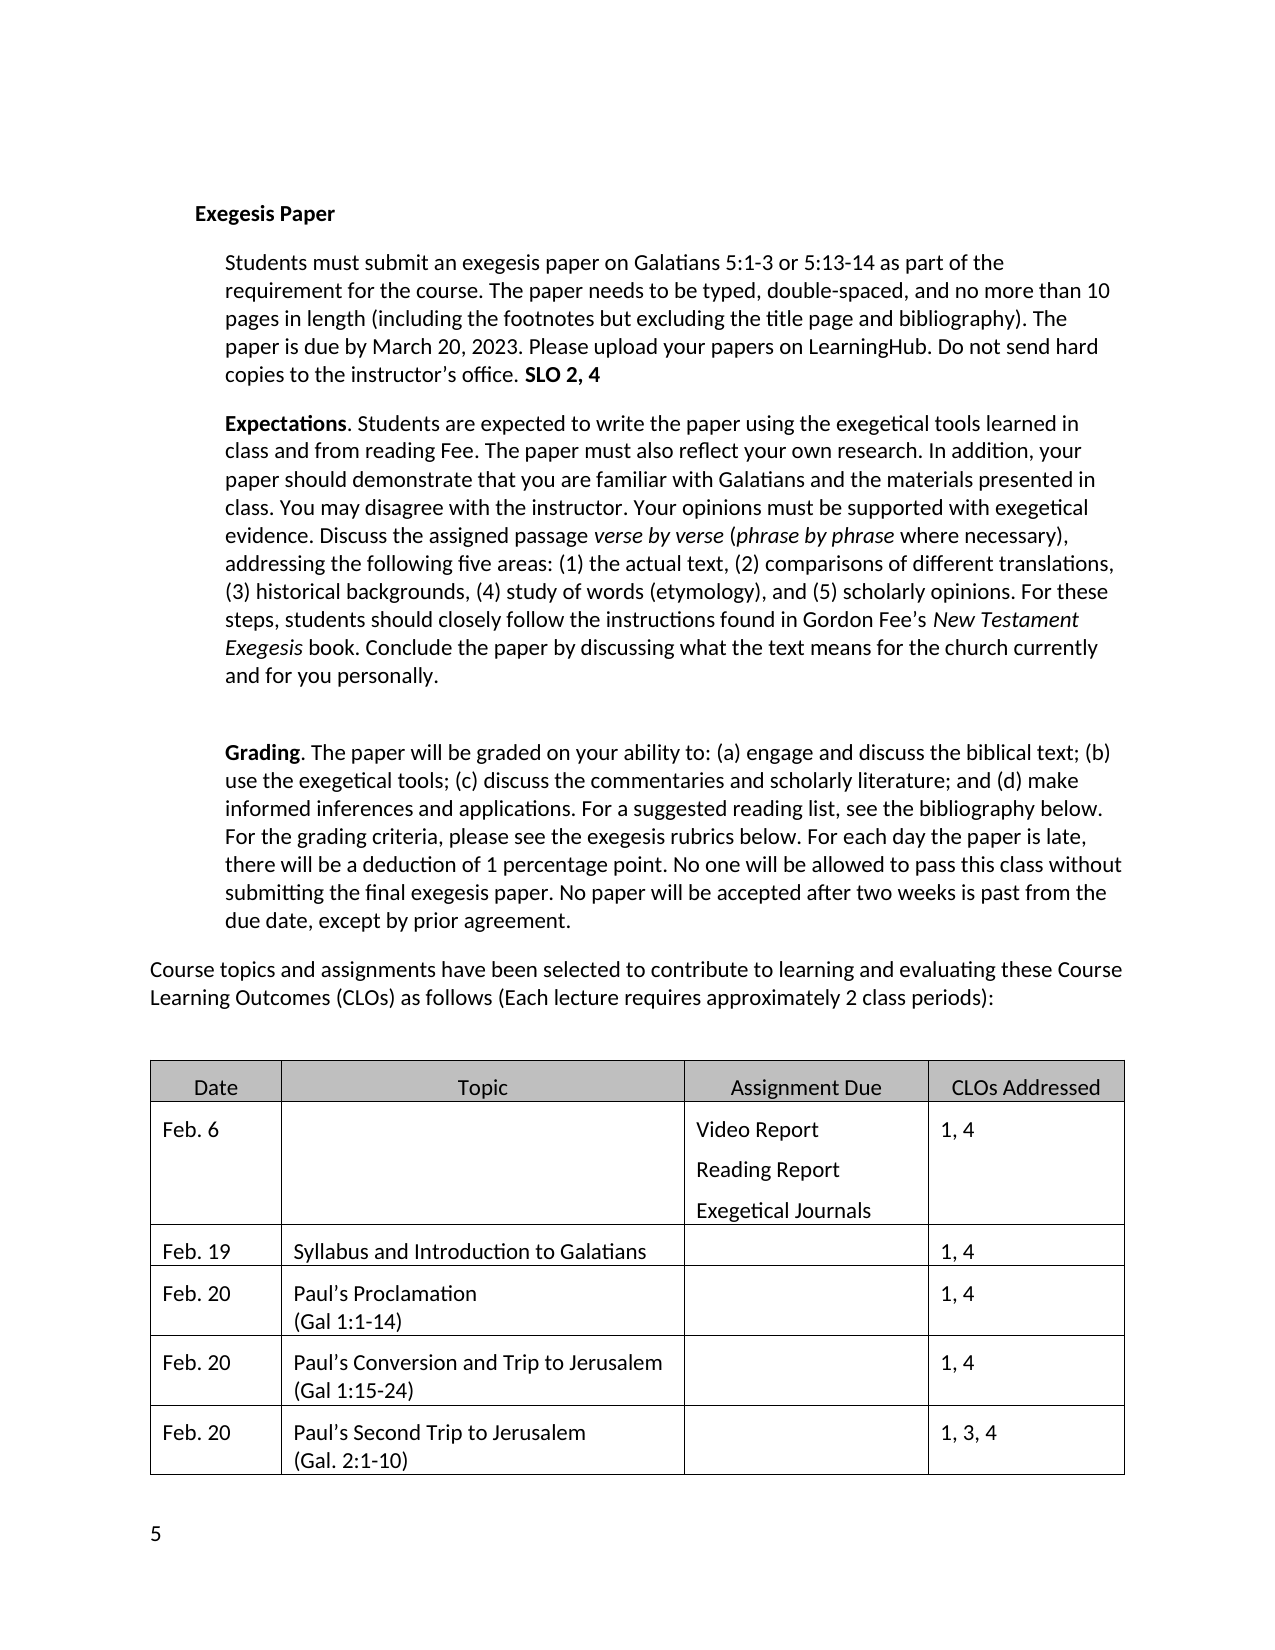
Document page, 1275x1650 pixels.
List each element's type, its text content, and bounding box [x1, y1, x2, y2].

table_cell [282, 1102, 684, 1224]
table_cell 1, 4 [929, 1336, 1124, 1404]
table_cell Feb. 19 [151, 1225, 281, 1265]
table_cell Syllabus and Introduction to Galatians [282, 1225, 684, 1265]
table_header Assignment Due [685, 1061, 928, 1101]
table_cell Feb. 20 [151, 1336, 281, 1404]
table_cell 1, 4 [929, 1225, 1124, 1265]
table_cell 1, 3, 4 [929, 1406, 1124, 1474]
table_cell 1, 4 [929, 1266, 1124, 1335]
text Grading. The paper will be graded on your ability to: (a) engage and discuss the biblical text; (b) use the exegetical tools; (c) discuss the commentaries and scholarly literature; and (d) make informed inferences and applications. For a suggested reading list, see the bibliography below. For the grading criteria, please see the exegesis rubrics below. For each day the paper is late, there will be a deduction of 1 percentage point. No one will be allowed to pass this class without submitting the final exegesis paper. No paper will be accepted after two weeks is past from the due date, except by prior agreement. [225, 738, 1125, 934]
text Students must submit an exegesis paper on Galatians 5:1-3 or 5:13-14 as part of the requirement for the course. The paper needs to be typed, double-spaced, and no more than 10 pages in length (including the footnotes but excluding the title page and bibliography). The paper is due by March 20, 2023. Please upload your papers on LearningHub. Do not send hard copies to the instructor’s office. SLO 2, 4 [225, 248, 1125, 388]
table_header Topic [282, 1061, 684, 1101]
list Course topics and assignments have been selected to contribute to learning and evaluating these Course Learning Outcomes (CLOs) as follows (Each lecture requires approximately 2 class periods): [150, 955, 1125, 1011]
table_cell [685, 1406, 928, 1474]
table_cell [685, 1336, 928, 1404]
table_header Date [151, 1061, 281, 1101]
table_cell [685, 1225, 928, 1265]
table_cell Feb. 20 [151, 1406, 281, 1474]
text Expectations. Students are expected to write the paper using the exegetical tools learned in class and from reading Fee. The paper must also reflect your own research. In addition, your paper should demonstrate that you are familiar with Galatians and the materials presented in class. You may disagree with the instructor. Your opinions must be supported with exegetical evidence. Discuss the assigned passage verse by verse (phrase by phrase where necessary), addressing the following five areas: (1) the actual text, (2) comparisons of different translations, (3) historical backgrounds, (4) study of words (etymology), and (5) scholarly opinions. For these steps, students should closely follow the instructions found in Gordon Fee’s New Testament Exegesis book. Conclude the paper by discussing what the text means for the church currently and for you personally. [225, 409, 1125, 689]
table_cell Paul’s Conversion and Trip to Jerusalem (Gal 1:15-24) [282, 1336, 684, 1404]
table_cell Feb. 20 [151, 1266, 281, 1335]
table_cell Paul’s Proclamation (Gal 1:1-14) [282, 1266, 684, 1335]
table_cell Feb. 6 [151, 1102, 281, 1224]
table_cell Video Report Reading Report Exegetical Journals [685, 1102, 928, 1224]
text Exegesis Paper [195, 199, 1125, 227]
table_header CLOs Addressed [929, 1061, 1124, 1101]
table_cell [685, 1266, 928, 1335]
table_cell Paul’s Second Trip to Jerusalem (Gal. 2:1-10) [282, 1406, 684, 1474]
table_cell 1, 4 [929, 1102, 1124, 1224]
